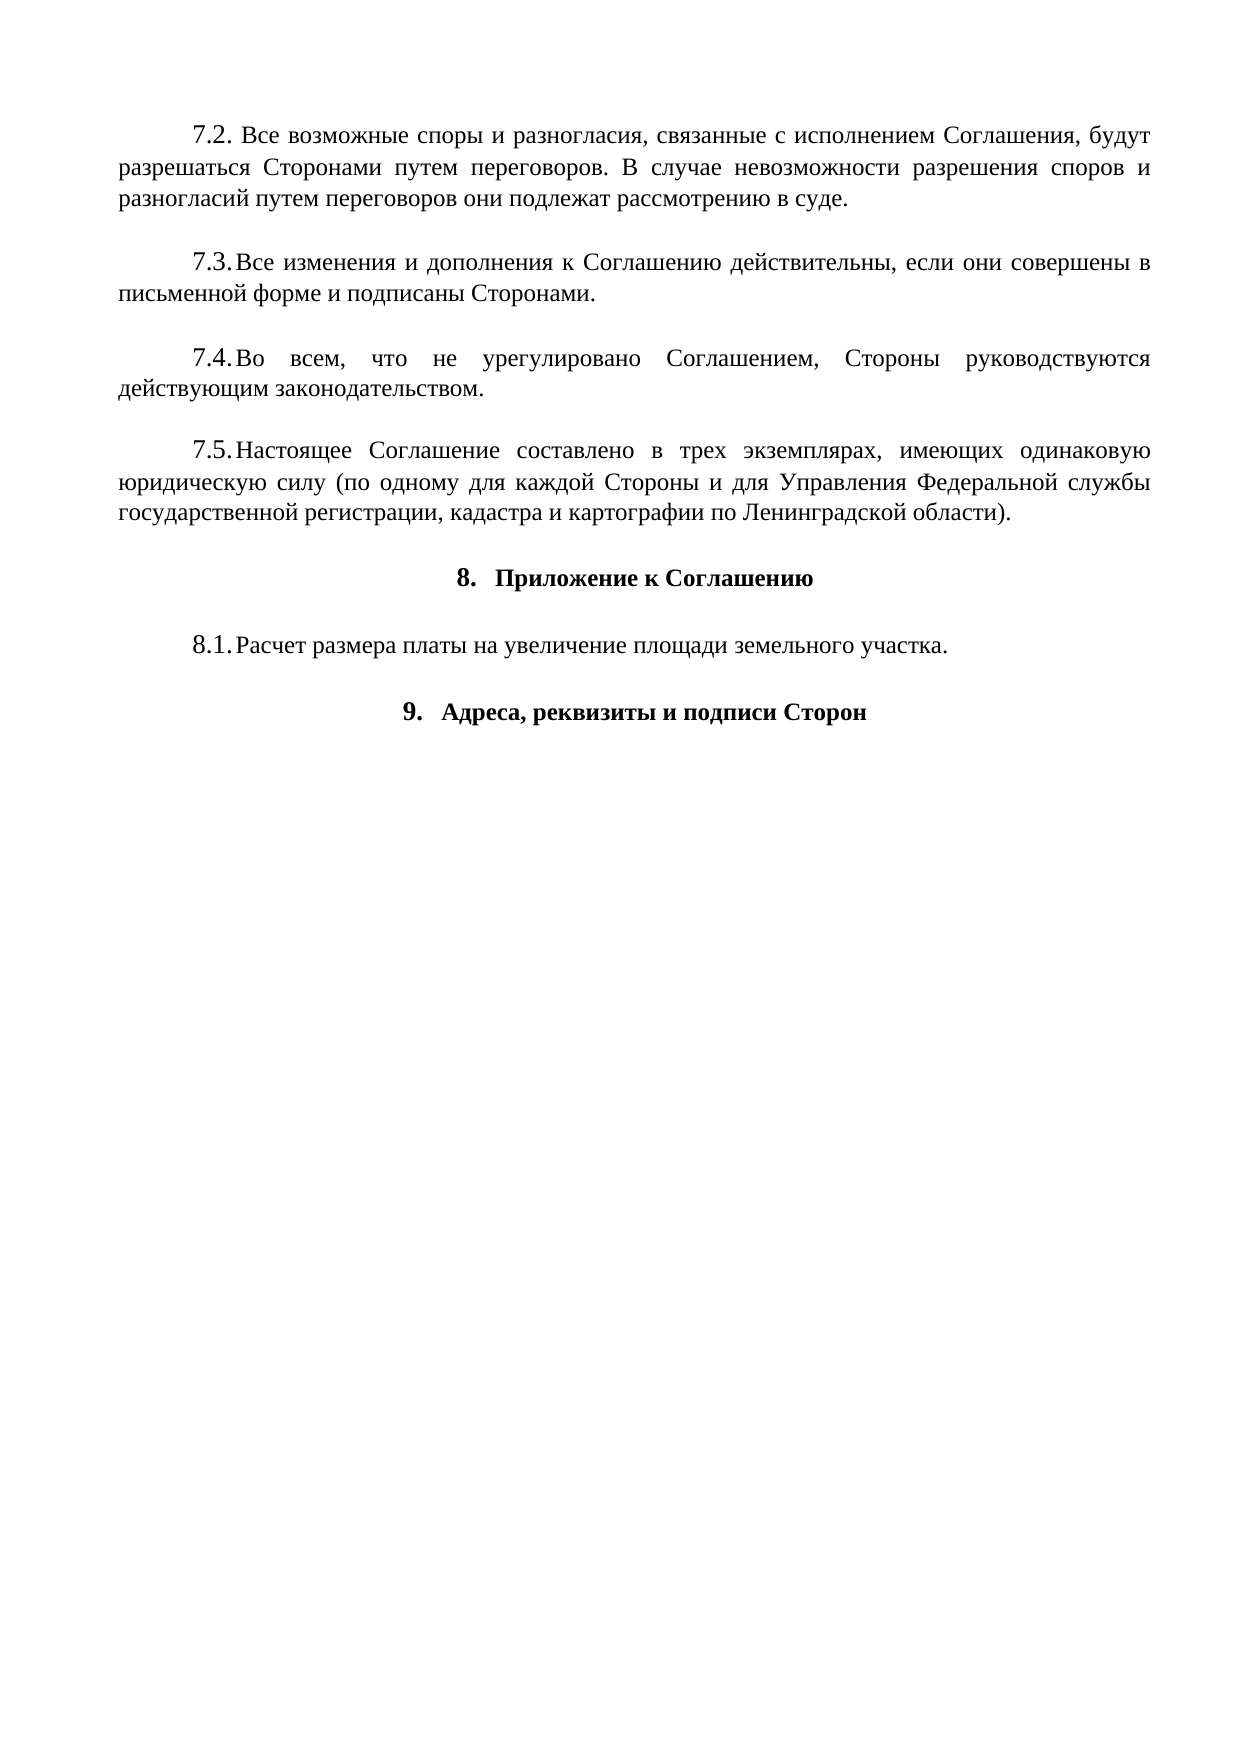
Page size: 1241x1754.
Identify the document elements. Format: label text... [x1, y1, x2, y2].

list Адреса, реквизиты и подписи Сторон [118, 694, 1152, 726]
list Все возможные споры и разногласия, связанные с исполнением Соглашения, будут разрешаться Сторонами путем переговоров. В случае невозможности разрешения споров и разногласий путем переговоров они подлежат рассмотрению в суде. [118, 118, 1152, 211]
list Все изменения и дополнения к Соглашению действительны, если они совершены в письменной форме и подписаны Сторонами. [118, 245, 1152, 307]
list Приложение к Соглашению [118, 561, 1152, 593]
list Настоящее Соглашение составлено в трех экземплярах, имеющих одинаковую юридическую силу (по одному для каждой Стороны и для Управления Федеральной службы государственной регистрации, кадастра и картографии по Ленинградской области). [118, 433, 1152, 526]
list Во всем, что не урегулировано Соглашением, Стороны руководствуются действующим законодательством. [118, 341, 1152, 402]
list Расчет размера платы на увеличение площади земельного участка. [118, 628, 1152, 659]
